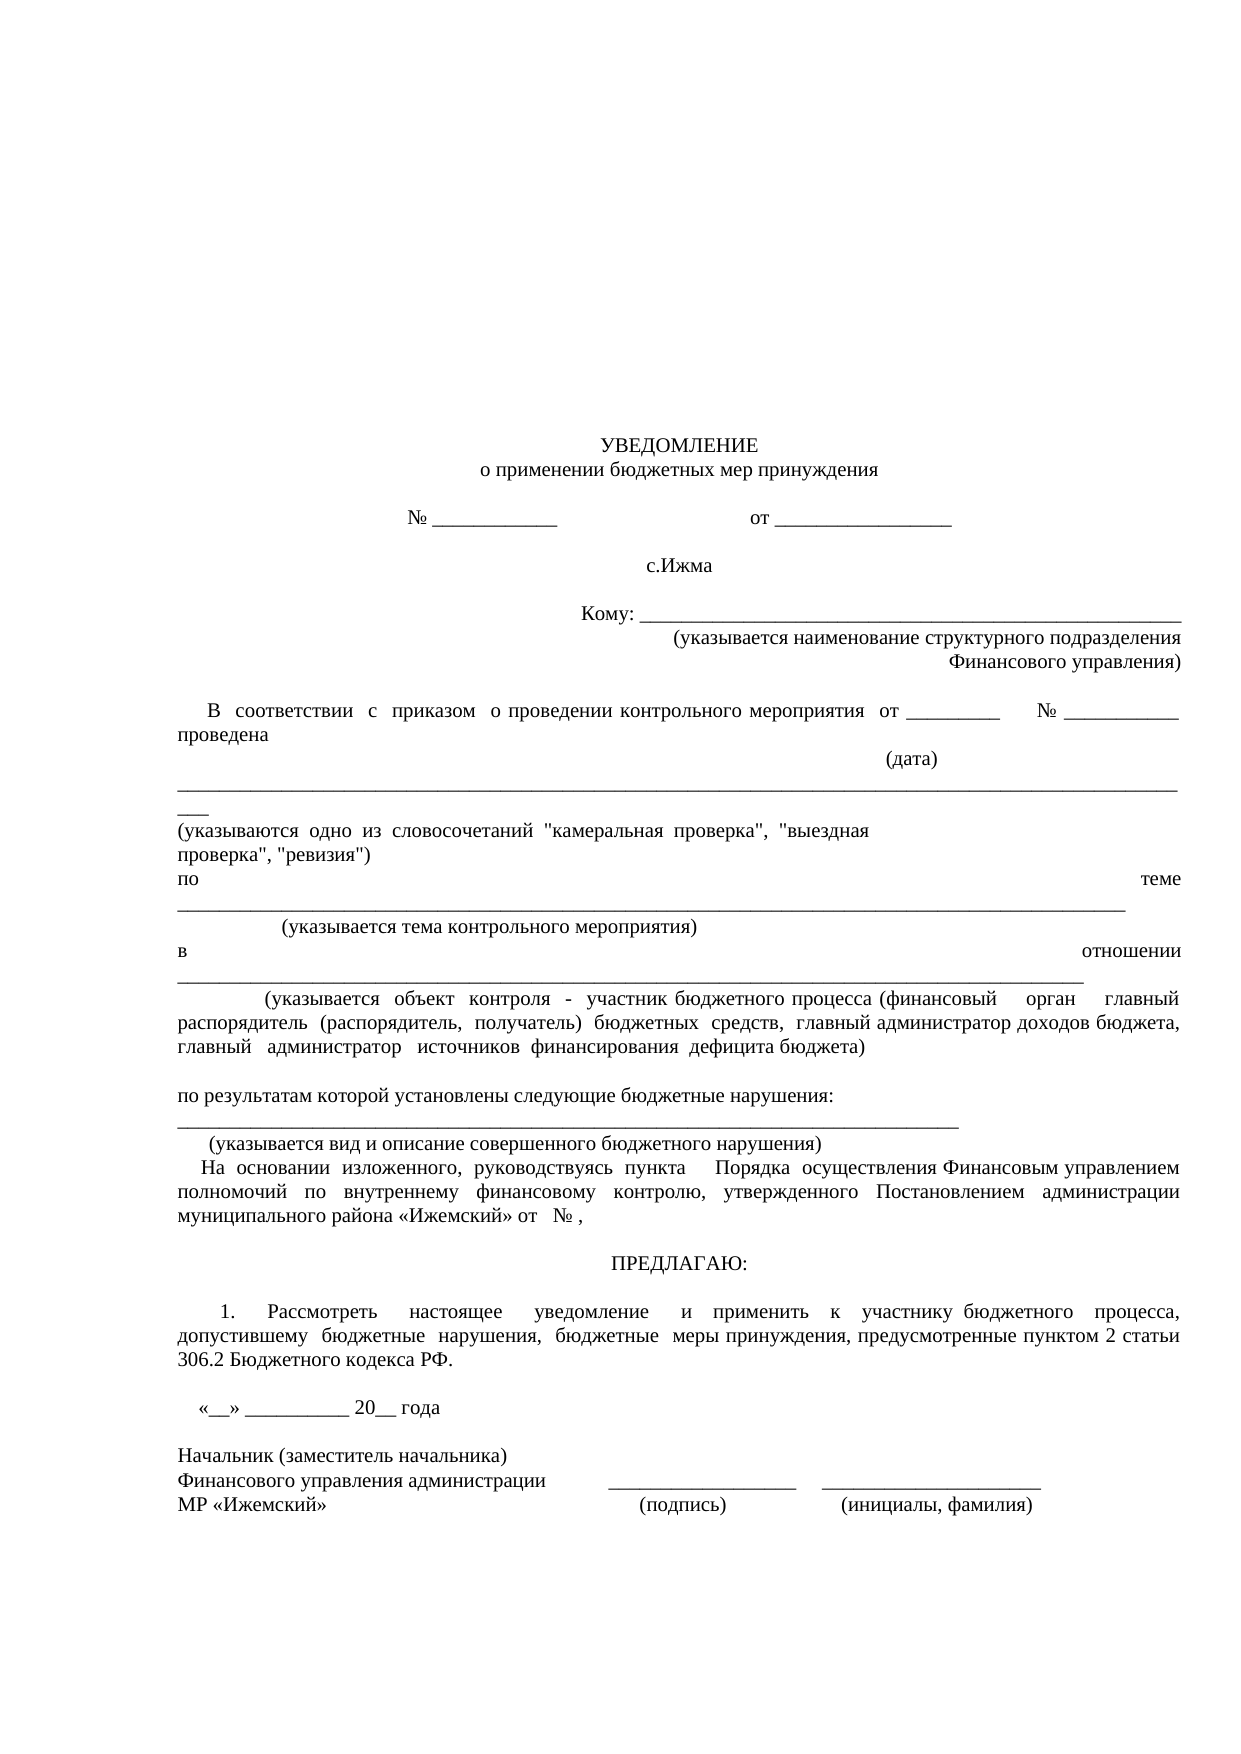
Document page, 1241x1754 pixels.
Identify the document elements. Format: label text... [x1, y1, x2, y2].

text МР «Ижемский» (подпись) (инициалы, фамилия) [177, 1492, 1181, 1516]
subtitle (указываются одно из словосочетаний "камеральная проверка", "выездная [177, 818, 1181, 842]
subtitle ___________________________________________________________________________________________________ [177, 770, 1181, 818]
subtitle ПРЕДЛАГАЮ: [177, 1251, 1181, 1275]
subtitle Начальник (заместитель начальника) [177, 1443, 1181, 1467]
subtitle УВЕДОМЛЕНИЕ [177, 433, 1181, 457]
subtitle с.Ижма [177, 553, 1181, 577]
subtitle о применении бюджетных мер принуждения [177, 457, 1181, 481]
subtitle по результатам которой установлены следующие бюджетные нарушения: [177, 1082, 1181, 1107]
subtitle Финансового управления) [177, 649, 1181, 673]
subtitle № ____________ от _________________ [177, 505, 1181, 529]
subtitle в отношении _______________________________________________________________________________________ [177, 938, 1181, 986]
subtitle (указывается объект контроля - участник бюджетного процесса (финансовый орган главный распорядитель (распорядитель, получатель) бюджетных средств, главный администратор доходов бюджета, главный администратор источников финансирования дефицита бюджета) [177, 986, 1181, 1058]
subtitle «__» __________ 20__ года [177, 1395, 1181, 1419]
subtitle ___________________________________________________________________________ [177, 1107, 1181, 1131]
subtitle (указывается тема контрольного мероприятия) [177, 914, 1181, 938]
subtitle На основании изложенного, руководствуясь пункта Порядка осуществления Финансовым управлением полномочий по внутреннему финансовому контролю, утвержденного Постановлением администрации муниципального района «Ижемский» от № , [177, 1155, 1181, 1227]
text Финансового управления администрации __________________ _____________________ [177, 1467, 1181, 1492]
subtitle (указывается наименование структурного подразделения [177, 625, 1181, 649]
subtitle (указывается вид и описание совершенного бюджетного нарушения) [177, 1131, 1181, 1155]
subtitle (дата) [177, 746, 1181, 770]
subtitle по теме ___________________________________________________________________________________________ [177, 866, 1181, 914]
subtitle Кому: ____________________________________________________ [177, 601, 1181, 625]
subtitle проверка", "ревизия") [177, 842, 1181, 866]
subtitle В соответствии с приказом о проведении контрольного мероприятия от _________ № ___________ проведена [177, 697, 1181, 746]
subtitle 1. Рассмотреть настоящее уведомление и применить к участнику бюджетного процесса, допустившему бюджетные нарушения, бюджетные меры принуждения, предусмотренные пунктом 2 статьи 306.2 Бюджетного кодекса РФ. [177, 1299, 1181, 1371]
